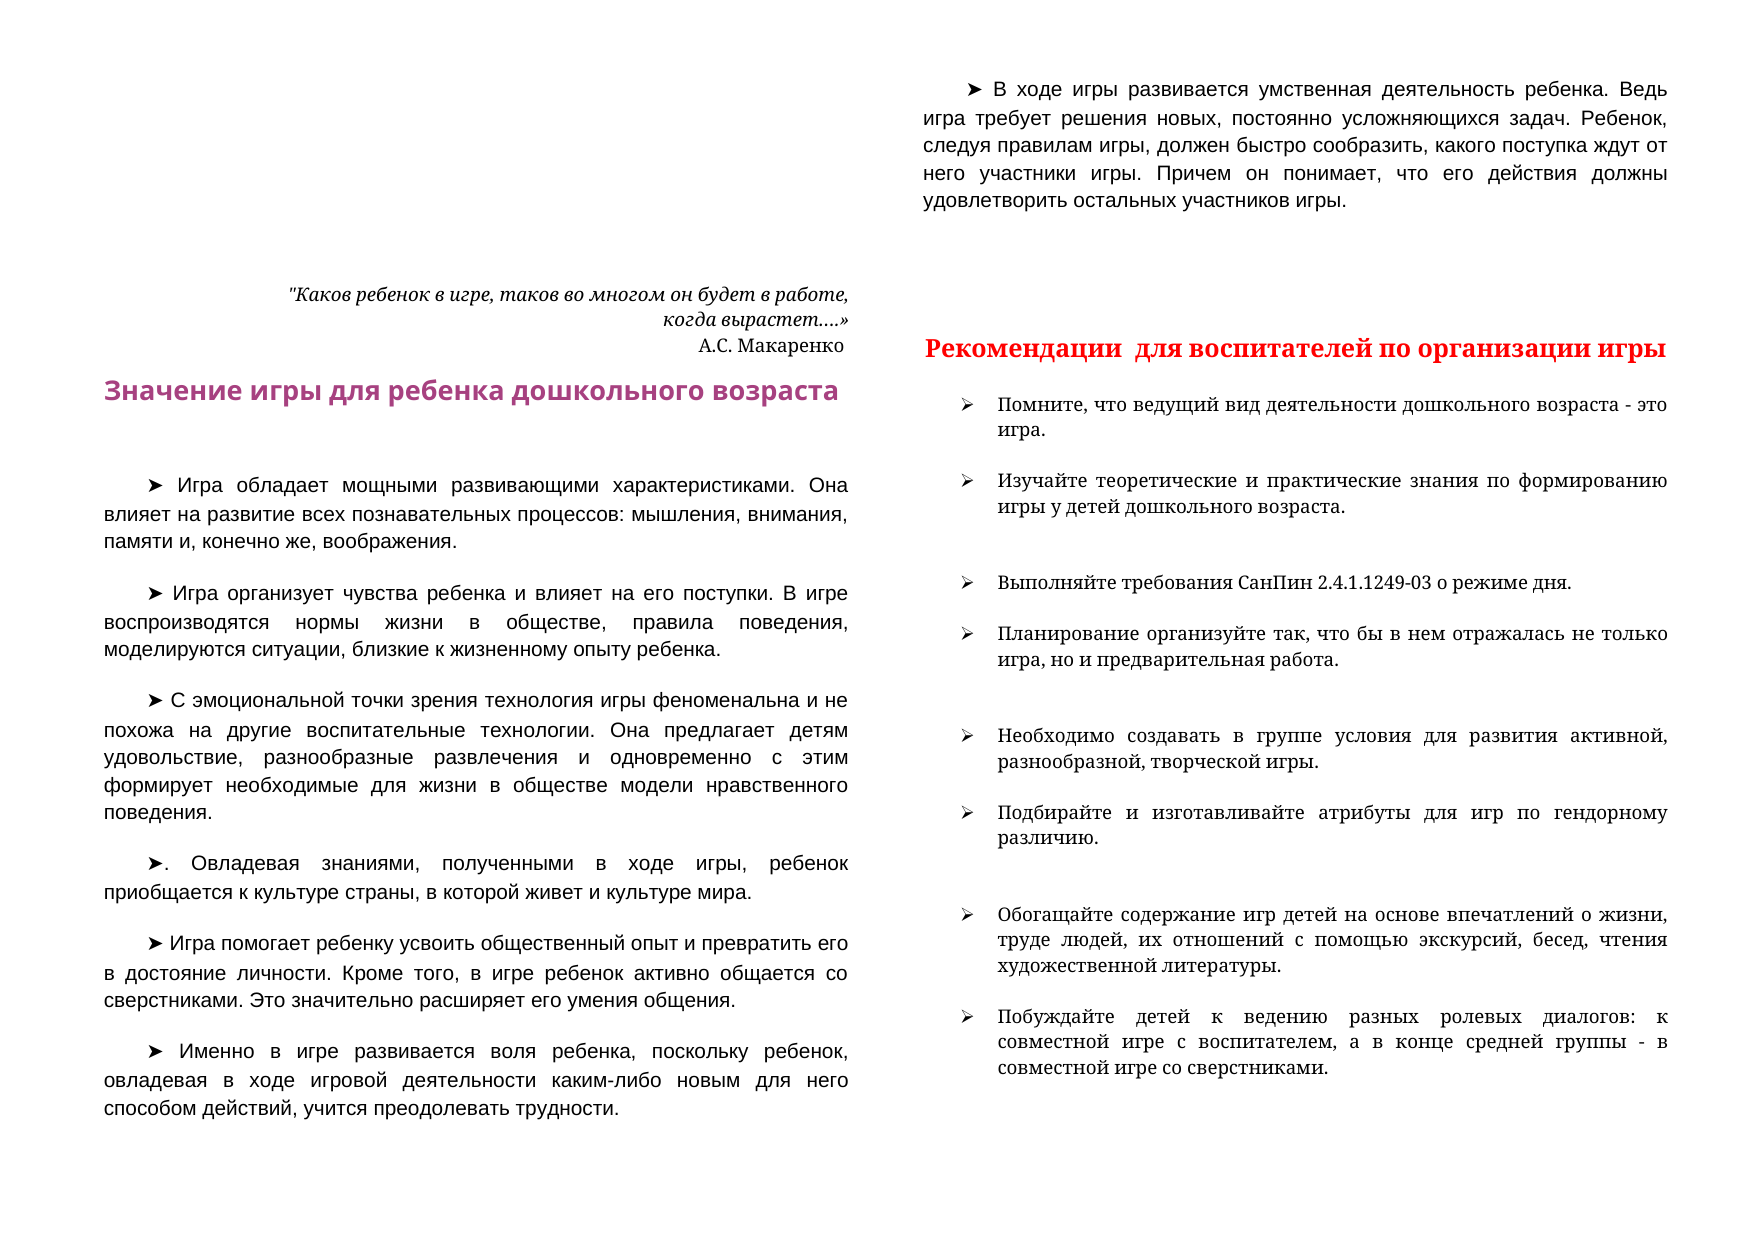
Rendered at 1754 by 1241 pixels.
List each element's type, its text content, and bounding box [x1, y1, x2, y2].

text ➤ Игра обладает мощными развивающими характеристиками. Она влияет на развитие всех познавательных процессов: мышления, внимания, памяти и, конечно же, воображения. [103, 470, 849, 553]
text ➤ Именно в игре развивается воля ребенка, поскольку ребенок, овладевая в ходе игровой деятельности каким-либо новым для него способом действий, учится преодолевать трудности. [103, 1036, 849, 1120]
text ➤ Игра организует чувства ребенка и влияет на его поступки. В игре воспроизводятся нормы жизни в обществе, правила поведения, моделируются ситуации, близкие к жизненному опыту ребенка. [103, 578, 849, 661]
list Изучайте теоретические и практические знания по формированию игры у детей дошкольного возраста. [960, 467, 1668, 518]
text "Каков ребенок в игре, таков во многом он будет в работе, [103, 281, 849, 306]
text когда вырастет….» [103, 306, 849, 332]
list Планирование организуйте так, что бы в нем отражалась не только игра, но и предварительная работа. [960, 621, 1668, 672]
subtitle Значение игры для ребенка дошкольного возраста [103, 372, 849, 408]
text ➤ С эмоциональной точки зрения технология игры феноменальна и не похожа на другие воспитательные технологии. Она предлагает детям удовольствие, разнообразные развлечения и одновременно с этим формирует необходимые для жизни в обществе модели нравственного поведения. [103, 685, 849, 824]
text ➤ Игра помогает ребенку усвоить общественный опыт и превратить его в достояние личности. Кроме того, в игре ребенок активно общается со сверстниками. Это значительно расширяет его умения общения. [103, 928, 849, 1012]
list Помните, что ведущий вид деятельности дошкольного возраста - это игра. [960, 391, 1668, 442]
list Подбирайте и изготавливайте атрибуты для игр по гендорному различию. [960, 799, 1668, 850]
list Обогащайте содержание игр детей на основе впечатлений о жизни, труде людей, их отношений с помощью экскурсий, бесед, чтения художественной литературы. [960, 901, 1668, 978]
list Выполняйте требования СанПин 2.4.1.1249-03 о режиме дня. [960, 569, 1668, 595]
list Побуждайте детей к ведению разных ролевых диалогов: к совместной игре с воспитателем, а в конце средней группы - в совместной игре со сверстниками. [960, 1003, 1668, 1080]
text Рекомендации для воспитателей по организации игры [923, 331, 1668, 365]
text ➤ В ходе игры развивается умственная деятельность ребенка. Ведь игра требует решения новых, постоянно усложняющихся задач. Ребенок, следуя правилам игры, должен быстро сообразить, какого поступка ждут от него участники игры. Причем он понимает, что его действия должны удовлетворить остальных участников игры. [923, 74, 1668, 212]
text А.С. Макаренко [103, 332, 849, 357]
list Необходимо создавать в группе условия для развития активной, разнообразной, творческой игры. [960, 723, 1668, 774]
text ➤. Овладевая знаниями, полученными в ходе игры, ребенок приобщается к культуре страны, в которой живет и культуре мира. [103, 848, 849, 904]
